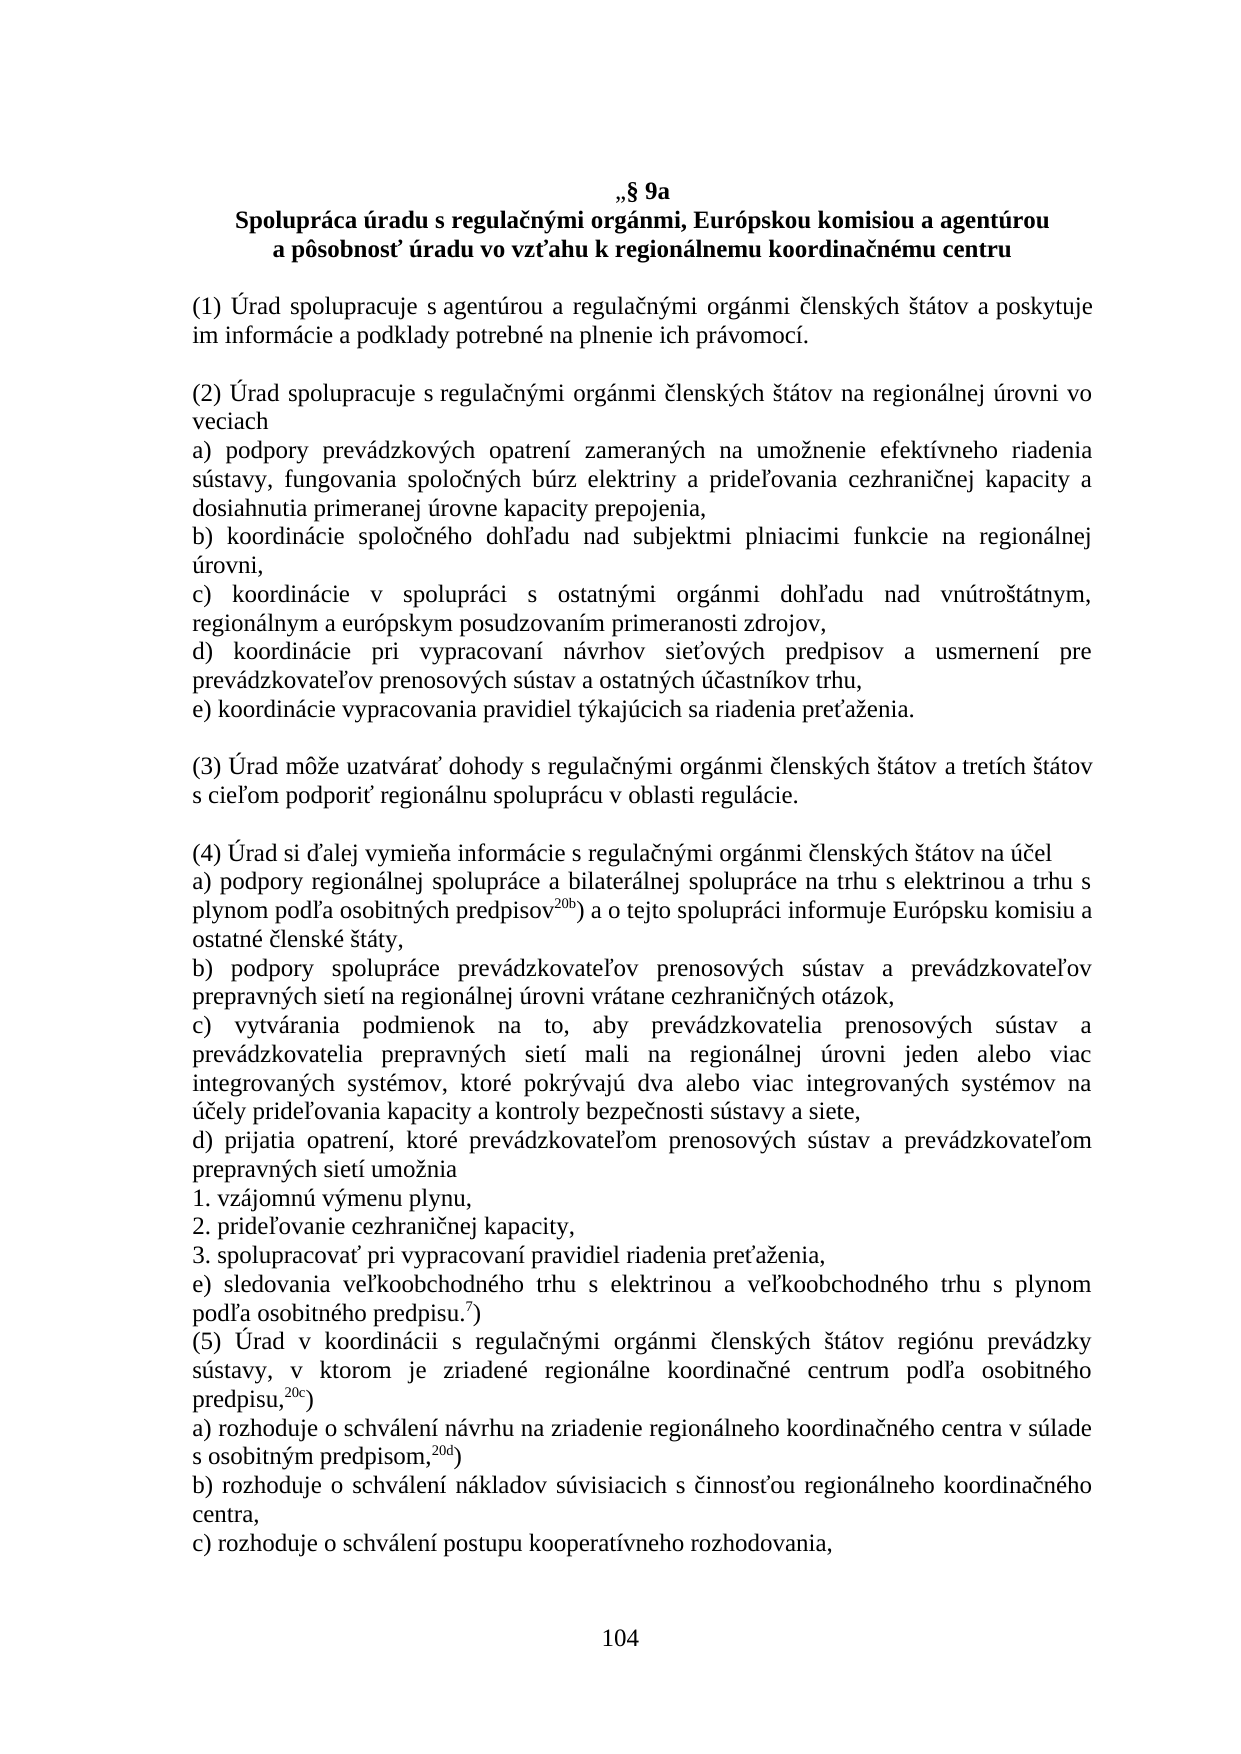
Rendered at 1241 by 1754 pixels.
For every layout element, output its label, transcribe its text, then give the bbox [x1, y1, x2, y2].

subtitle „§ 9a [192, 176, 1093, 205]
text Spolupráca úradu s regulačnými orgánmi, Európskou komisiou a agentúrou a pôsobnosť úradu vo vzťahu k regionálnemu koordinačnému centru [192, 205, 1093, 263]
text (2) Úrad spolupracuje s regulačnými orgánmi členských štátov na regionálnej úrovni vo veciach [192, 378, 1093, 435]
text (5) Úrad v koordinácii s regulačnými orgánmi členských štátov regiónu prevádzky sústavy, v ktorom je zriadené regionálne koordinačné centrum podľa osobitného predpisu,20c) [192, 1326, 1093, 1413]
text 1. vzájomnú výmenu plynu, [192, 1183, 1093, 1211]
text c) koordinácie v spolupráci s ostatnými orgánmi dohľadu nad vnútroštátnym, regionálnym a európskym posudzovaním primeranosti zdrojov, [192, 579, 1093, 636]
text (4) Úrad si ďalej vymieňa informácie s regulačnými orgánmi členských štátov na účel [192, 838, 1093, 866]
text d) koordinácie pri vypracovaní návrhov sieťových predpisov a usmernení pre prevádzkovateľov prenosových sústav a ostatných účastníkov trhu, [192, 636, 1093, 694]
text e) koordinácie vypracovania pravidiel týkajúcich sa riadenia preťaženia. [192, 694, 1093, 723]
text b) koordinácie spoločného dohľadu nad subjektmi plniacimi funkcie na regionálnej úrovni, [192, 521, 1093, 579]
text 2. prideľovanie cezhraničnej kapacity, [192, 1211, 1093, 1240]
text c) rozhoduje o schválení postupu kooperatívneho rozhodovania, [192, 1528, 1093, 1556]
text a) podpory regionálnej spolupráce a bilaterálnej spolupráce na trhu s elektrinou a trhu s plynom podľa osobitných predpisov20b) a o tejto spolupráci informuje Európsku komisiu a ostatné členské štáty, [192, 866, 1093, 953]
text b) podpory spolupráce prevádzkovateľov prenosových sústav a prevádzkovateľov prepravných sietí na regionálnej úrovni vrátane cezhraničných otázok, [192, 953, 1093, 1010]
text e) sledovania veľkoobchodného trhu s elektrinou a veľkoobchodného trhu s plynom podľa osobitného predpisu.7) [192, 1269, 1093, 1326]
text a) podpory prevádzkových opatrení zameraných na umožnenie efektívneho riadenia sústavy, fungovania spoločných búrz elektriny a prideľovania cezhraničnej kapacity a dosiahnutia primeranej úrovne kapacity prepojenia, [192, 435, 1093, 521]
text c) vytvárania podmienok na to, aby prevádzkovatelia prenosových sústav a prevádzkovatelia prepravných sietí mali na regionálnej úrovni jeden alebo viac integrovaných systémov, ktoré pokrývajú dva alebo viac integrovaných systémov na účely prideľovania kapacity a kontroly bezpečnosti sústavy a siete, [192, 1010, 1093, 1125]
text 3. spolupracovať pri vypracovaní pravidiel riadenia preťaženia, [192, 1240, 1093, 1269]
text a) rozhoduje o schválení návrhu na zriadenie regionálneho koordinačného centra v súlade s osobitným predpisom,20d) [192, 1413, 1093, 1470]
text (3) Úrad môže uzatvárať dohody s regulačnými orgánmi členských štátov a tretích štátov s cieľom podporiť regionálnu spoluprácu v oblasti regulácie. [192, 751, 1093, 809]
text d) prijatia opatrení, ktoré prevádzkovateľom prenosových sústav a prevádzkovateľom prepravných sietí umožnia [192, 1125, 1093, 1183]
text (1) Úrad spolupracuje s agentúrou a regulačnými orgánmi členských štátov a poskytuje im informácie a podklady potrebné na plnenie ich právomocí. [192, 291, 1093, 349]
text b) rozhoduje o schválení nákladov súvisiacich s činnosťou regionálneho koordinačného centra, [192, 1470, 1093, 1528]
